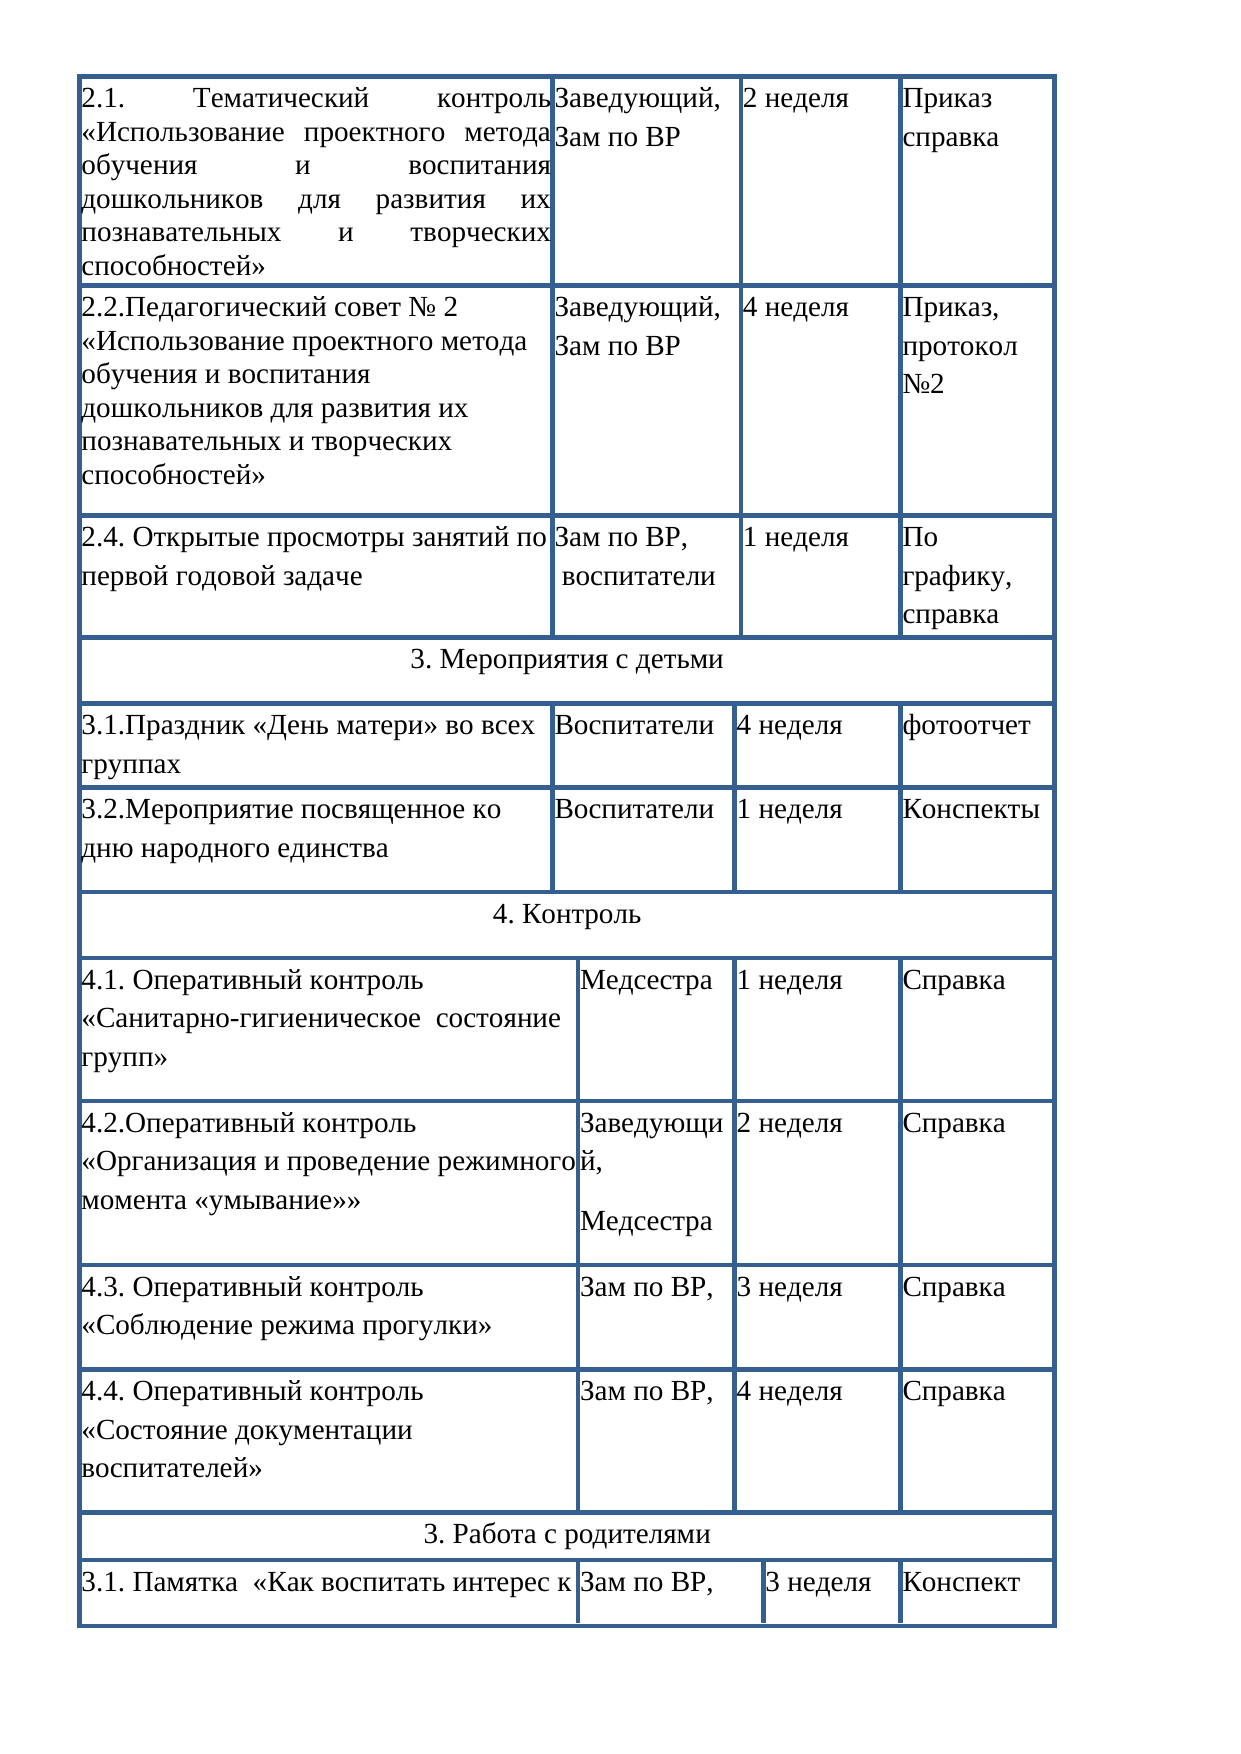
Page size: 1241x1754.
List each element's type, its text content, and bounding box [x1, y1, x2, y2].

table_cell Медсестра [580, 960, 732, 1099]
table_cell Воспитатели [555, 706, 732, 785]
table_cell Справка [903, 1267, 1052, 1367]
table_cell 3. Мероприятия с детьми [82, 640, 1052, 701]
table_cell 2.2.Педагогический совет № 2 «Использование проектного метода обучения и воспитания дошкольников для развития их познавательных и творческих способностей» [82, 288, 550, 513]
table_cell 4 неделя [737, 1372, 898, 1510]
table_cell 1 неделя [737, 790, 898, 889]
table_cell Зам по ВР, [580, 1562, 761, 1623]
table_cell Приказ, протокол №2 [903, 288, 1052, 513]
table_cell 4.4. Оперативный контроль «Состояние документации воспитателей» [82, 1372, 576, 1510]
table_cell 4.1. Оперативный контроль «Санитарно-гигиеническое состояние групп» [82, 960, 576, 1099]
table_cell фотоотчет [903, 706, 1052, 785]
table_cell 4.3. Оперативный контроль «Соблюдение режима прогулки» [82, 1267, 576, 1367]
table_cell 2 неделя [743, 79, 898, 283]
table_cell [82, 1562, 576, 1623]
table_cell Воспитатели [555, 790, 732, 889]
table_cell Справка [903, 1372, 1052, 1510]
table_cell Конспекты [903, 790, 1052, 889]
table_cell 4.2.Оперативный контроль «Организация и проведение режимного момента «умывание»» [82, 1103, 576, 1263]
table_cell Заведующий, Зам по ВР [555, 79, 739, 283]
table_cell 3.1.Праздник «День матери» во всех группах [82, 706, 550, 785]
table_cell Конспект [903, 1562, 1052, 1623]
table_cell Заведующий, Зам по ВР [555, 288, 739, 513]
table_cell Зам по ВР, [580, 1372, 732, 1510]
table_cell 3 неделя [737, 1267, 898, 1367]
table_cell Справка [903, 1103, 1052, 1263]
table_cell Зам по ВР, воспитатели [555, 518, 739, 635]
table_cell 3. Работа с родителями [82, 1515, 1052, 1557]
table_cell Заведующий, Медсестра [580, 1103, 732, 1263]
table_cell Приказ справка [903, 79, 1052, 283]
table_cell 1 неделя [737, 960, 898, 1099]
table_cell 4. Контроль [82, 894, 1052, 956]
table_cell 3.2.Мероприятие посвященное ко дню народного единства [82, 790, 550, 889]
table_cell Зам по ВР, [580, 1267, 732, 1367]
table_cell Справка [903, 960, 1052, 1099]
table_cell 3 неделя [766, 1562, 898, 1623]
table_cell 2.4. Открытые просмотры занятий по первой годовой задаче [82, 518, 550, 635]
table_cell 4 неделя [743, 288, 898, 513]
table_cell 2 неделя [737, 1103, 898, 1263]
table_cell По графику, справка [903, 518, 1052, 635]
table_cell 1 неделя [743, 518, 898, 635]
table_cell 4 неделя [737, 706, 898, 785]
